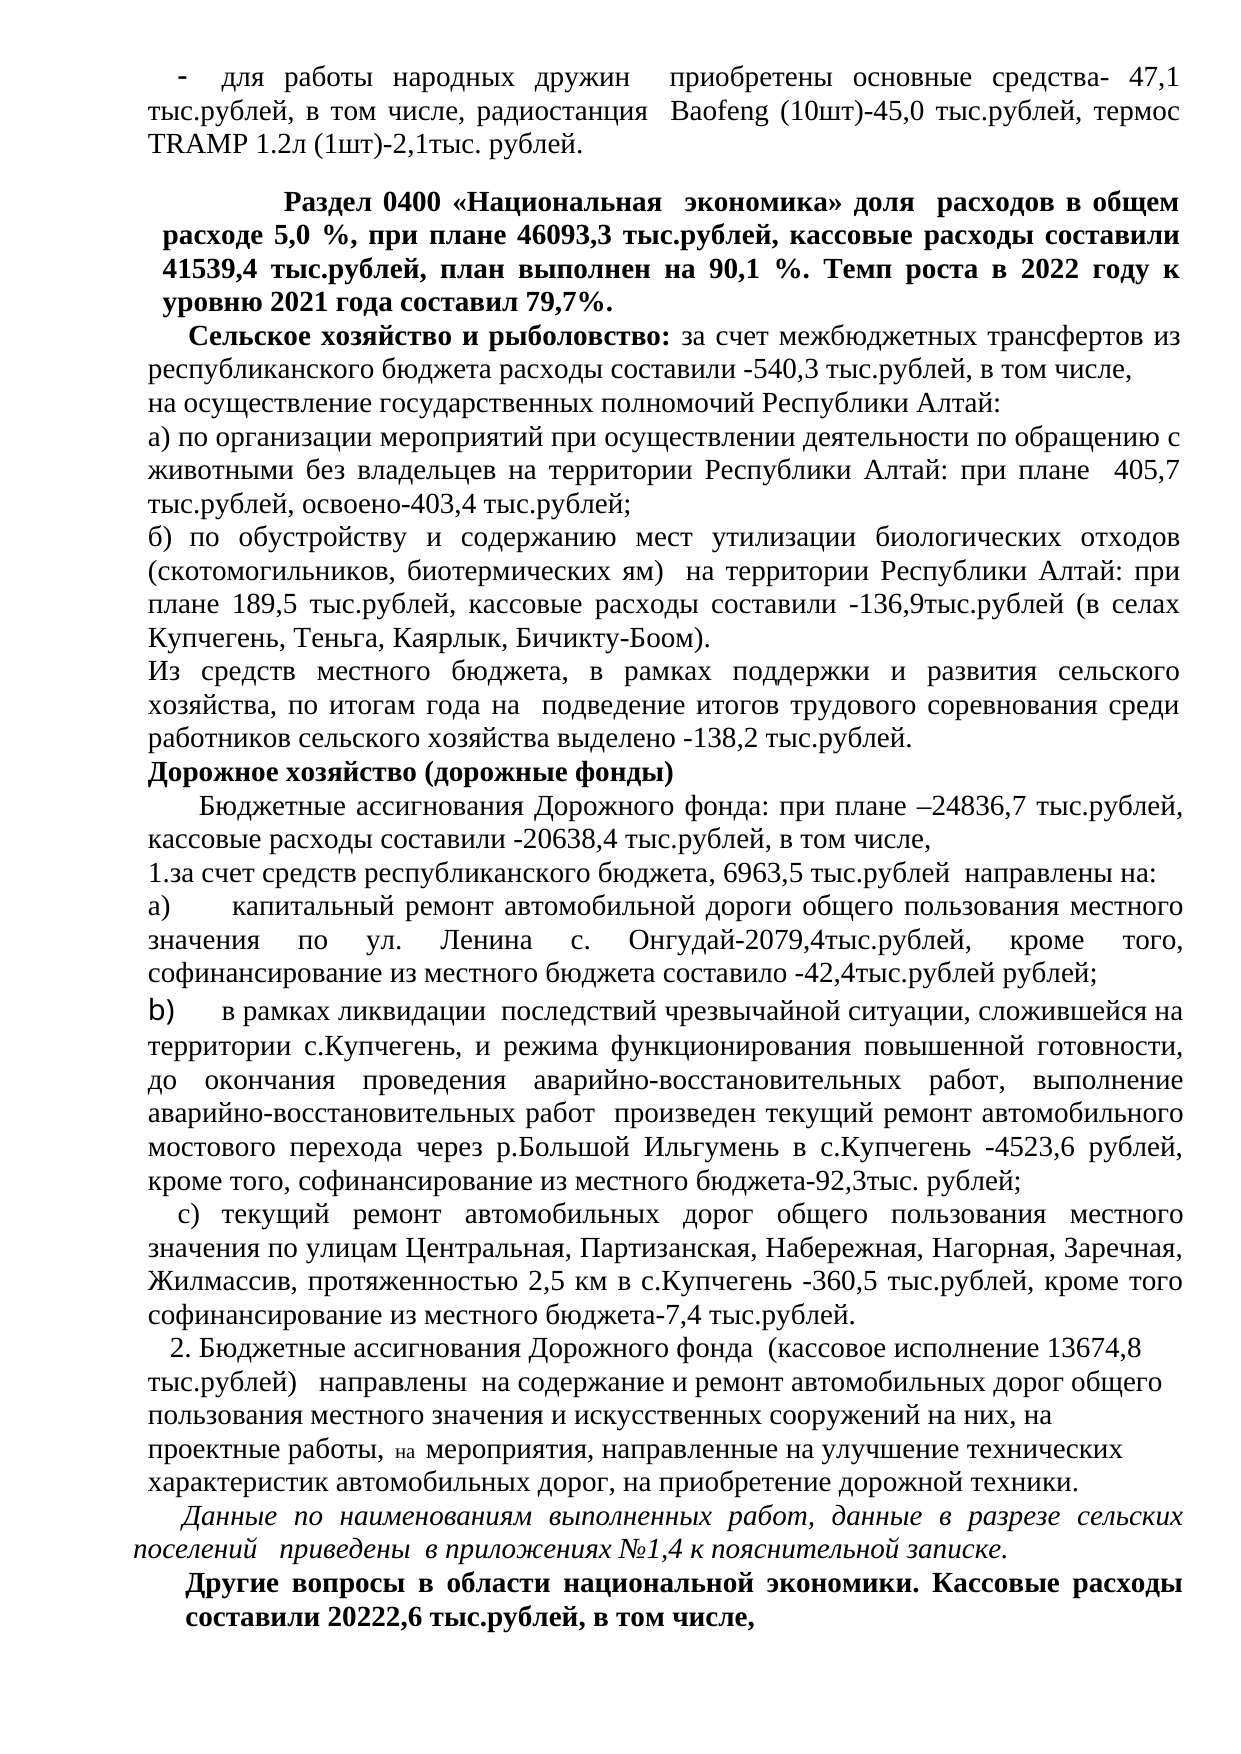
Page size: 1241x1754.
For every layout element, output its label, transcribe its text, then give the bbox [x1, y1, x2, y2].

text на осуществление государственных полномочий Республики Алтай: [148, 385, 1181, 419]
text Из средств местного бюджета, в рамках поддержки и развития сельского хозяйства, по итогам года на подведение итогов трудового соревнования среди работников сельского хозяйства выделено -138,2 тыс.рублей. [148, 653, 1181, 754]
text Сельское хозяйство и рыболовство: за счет межбюджетных трансфертов из республиканского бюджета расходы составили -540,3 тыс.рублей, в том числе, [148, 318, 1181, 385]
text 1.за счет средств республиканского бюджета, 6963,5 тыс.рублей направлены на: [148, 855, 1184, 888]
list для работы народных дружин приобретены основные средства- 47,1 тыс.рублей, в том числе, радиостанция Baofeng (10шт)-45,0 тыс.рублей, термос TRAMP 1.2л (1шт)-2,1тыс. рублей. [148, 59, 1181, 160]
text 2. Бюджетные ассигнования Дорожного фонда (кассовое исполнение 13674,8 тыс.рублей) направлены на содержание и ремонт автомобильных дорог общего пользования местного значения и искусственных сооружений на них, на проектные работы, на мероприятия, направленные на улучшение технических характеристик автомобильных дорог, на приобретение дорожной техники. [148, 1330, 1181, 1498]
text Бюджетные ассигнования Дорожного фонда: при плане –24836,7 тыс.рублей, кассовые расходы составили -20638,4 тыс.рублей, в том числе, [148, 788, 1184, 855]
list в рамках ликвидации последствий чрезвычайной ситуации, сложившейся на территории с.Купчегень, и режима функционирования повышенной готовности, до окончания проведения аварийно-восстановительных работ, выполнение аварийно-восстановительных работ произведен текущий ремонт автомобильного мостового перехода через р.Большой Ильгумень в с.Купчегень -4523,6 рублей, кроме того, софинансирование из местного бюджета-92,3тыс. рублей; [148, 989, 1184, 1196]
text Дорожное хозяйство (дорожные фонды) [148, 754, 1181, 788]
text а) по организации мероприятий при осуществлении деятельности по обращению с животными без владельцев на территории Республики Алтай: при плане 405,7 тыс.рублей, освоено-403,4 тыс.рублей; [148, 419, 1181, 519]
text Раздел 0400 «Национальная экономика» доля расходов в общем расходе 5,0 %, при плане 46093,3 тыс.рублей, кассовые расходы составили 41539,4 тыс.рублей, план выполнен на 90,1 %. Темп роста в 2022 году к уровню 2021 года составил 79,7%. [162, 184, 1181, 318]
list текущий ремонт автомобильных дорог общего пользования местного значения по улицам Центральная, Партизанская, Набережная, Нагорная, Заречная, Жилмассив, протяженностью 2,5 км в с.Купчегень -360,5 тыс.рублей, кроме того софинансирование из местного бюджета-7,4 тыс.рублей. [148, 1196, 1184, 1330]
list капитальный ремонт автомобильной дороги общего пользования местного значения по ул. Ленина с. Онгудай-2079,4тыс.рублей, кроме того, софинансирование из местного бюджета составило -42,4тыс.рублей рублей; [148, 888, 1184, 989]
list Другие вопросы в области национальной экономики. Кассовые расходы составили 20222,6 тыс.рублей, в том числе, [185, 1565, 1184, 1632]
text Данные по наименованиям выполненных работ, данные в разрезе сельских поселений приведены в приложениях №1,4 к пояснительной записке. [133, 1498, 1184, 1565]
text б) по обустройству и содержанию мест утилизации биологических отходов (скотомогильников, биотермических ям) на территории Республики Алтай: при плане 189,5 тыс.рублей, кассовые расходы составили -136,9тыс.рублей (в селах Купчегень, Теньга, Каярлык, Бичикту-Боом). [148, 519, 1181, 653]
